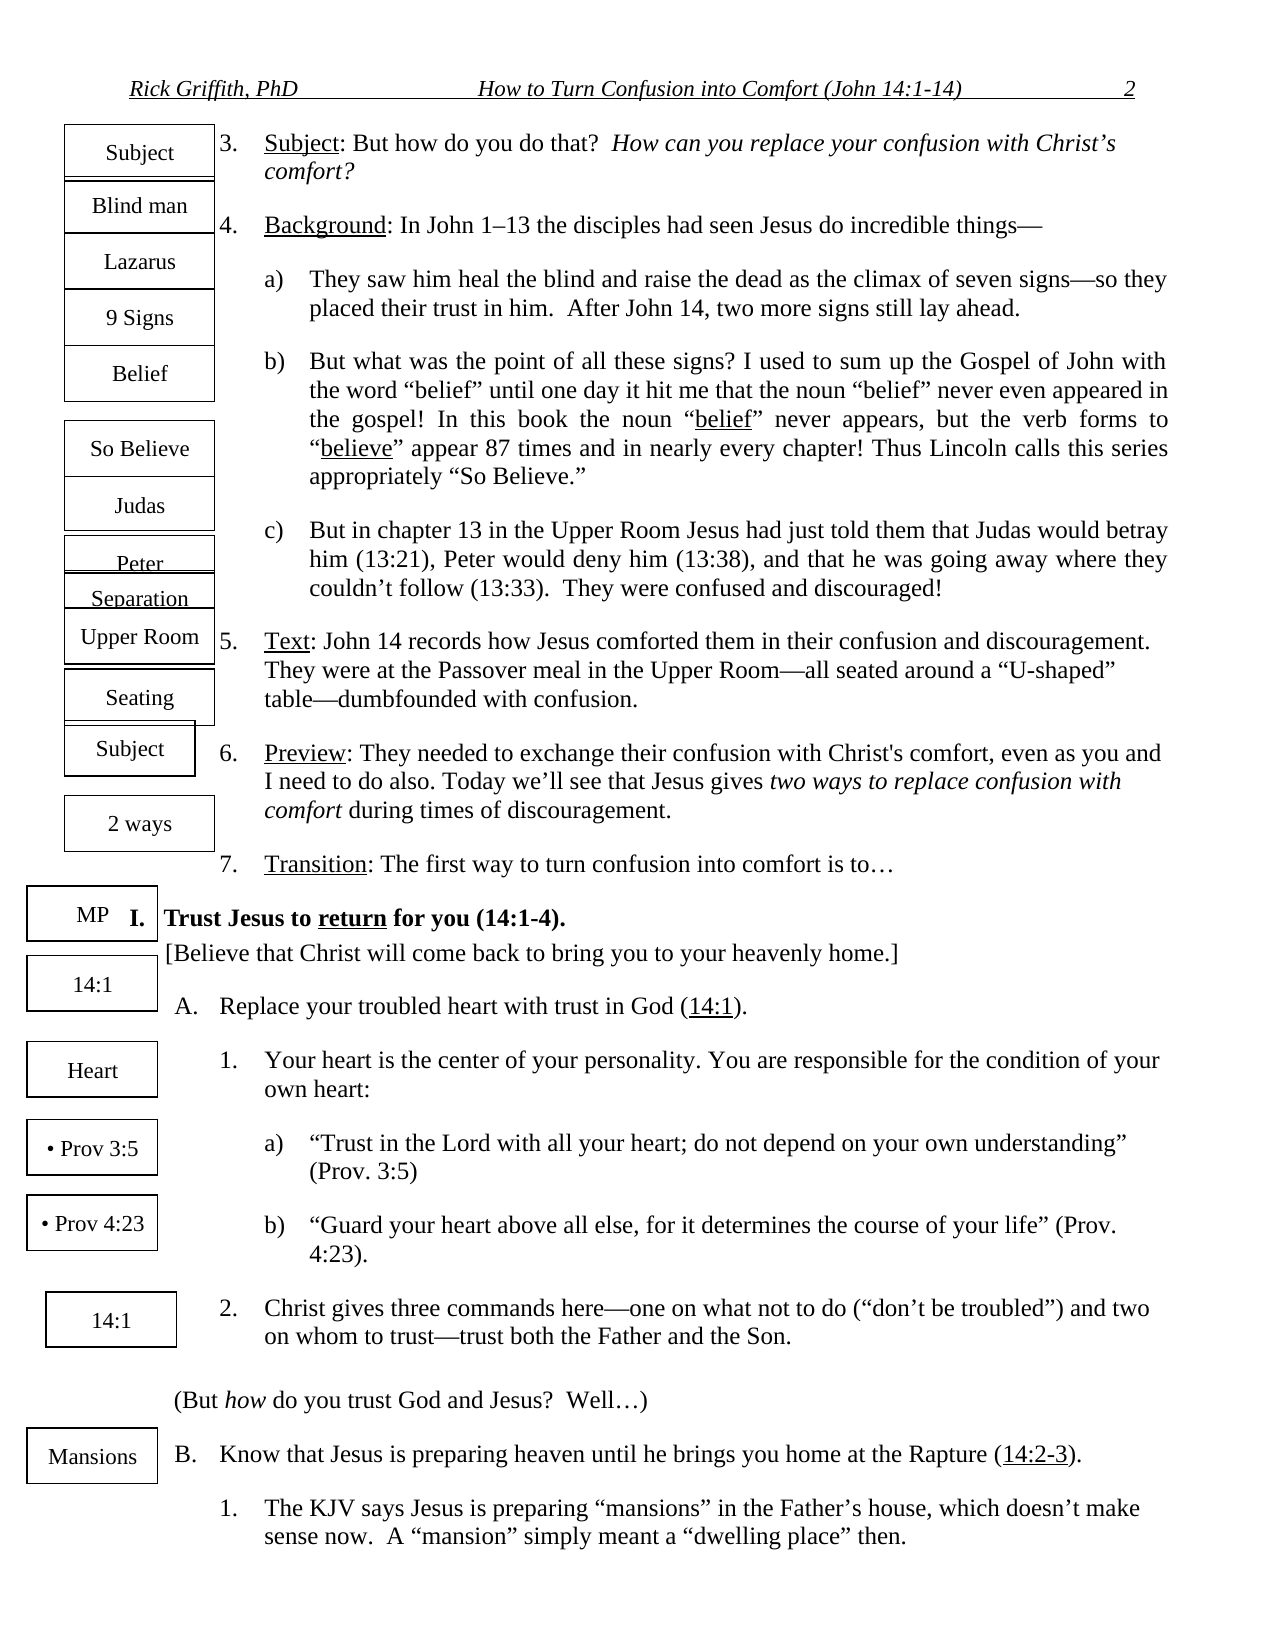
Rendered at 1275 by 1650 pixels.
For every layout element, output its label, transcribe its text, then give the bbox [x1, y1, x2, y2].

text [Believe that Christ will come back to bring you to your heavenly home.] [159, 938, 1169, 966]
subtitle Background: In John 1–13 the disciples had seen Jesus do incredible things— [219, 210, 1170, 239]
text (But how do you trust God and Jesus? Well…) [173, 1385, 1169, 1414]
subtitle Subject: But how do you do that? How can you replace your confusion with Christ’s comfort? [219, 128, 1170, 185]
subtitle Text: John 14 records how Jesus comforted them in their confusion and discouragement. They were at the Passover meal in the Upper Room—all seated around a “U-shaped” table—dumbfounded with confusion. [219, 626, 1170, 713]
subtitle I. Trust Jesus to return for you (14:1-4). [158, 903, 1169, 931]
subtitle Preview: They needed to exchange their confusion with Christ's comfort, even as you and I need to do also. Today we’ll see that Jesus gives two ways to replace confusion with comfort during times of discouragement. [219, 738, 1170, 824]
subtitle “Guard your heart above all else, for it determines the course of your life” (Prov. 4:23). [264, 1210, 1169, 1268]
subtitle “Trust in the Lord with all your heart; do not depend on your own understanding” (Prov. 3:5) [264, 1128, 1169, 1185]
subtitle They saw him heal the blind and raise the dead as the climax of seven signs—so they placed their trust in him. After John 14, two more signs still lay ahead. [264, 264, 1169, 321]
subtitle But what was the point of all these signs? I used to sum up the Gospel of John with the word “belief” until one day it hit me that the noun “belief” never even appeared in the gospel! In this book the noun “belief” never appears, but the verb forms to “believe” appear 87 times and in nearly every chapter! Thus Lincoln calls this series appropriately “So Believe.” [264, 346, 1169, 490]
subtitle Replace your troubled heart with trust in God (14:1). [174, 991, 1169, 1020]
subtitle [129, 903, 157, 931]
subtitle Christ gives three commands here—one on what not to do (“don’t be troubled”) and two on whom to trust—trust both the Father and the Son. [219, 1293, 1169, 1350]
subtitle But in chapter 13 in the Upper Room Jesus had just told them that Judas would betray him (13:21), Peter would deny him (13:38), and that he was going away where they couldn’t follow (13:33). They were confused and discouraged! [264, 515, 1169, 601]
subtitle Your heart is the center of your personality. You are responsible for the condition of your own heart: [219, 1045, 1169, 1103]
subtitle Transition: The first way to turn confusion into comfort is to… [219, 849, 1170, 878]
subtitle Know that Jesus is preparing heaven until he brings you home at the Rapture (14:2-3). [174, 1439, 1169, 1468]
subtitle The KJV says Jesus is preparing “mansions” in the Father’s house, which doesn’t make sense now. A “mansion” simply meant a “dwelling place” then. [219, 1493, 1169, 1550]
